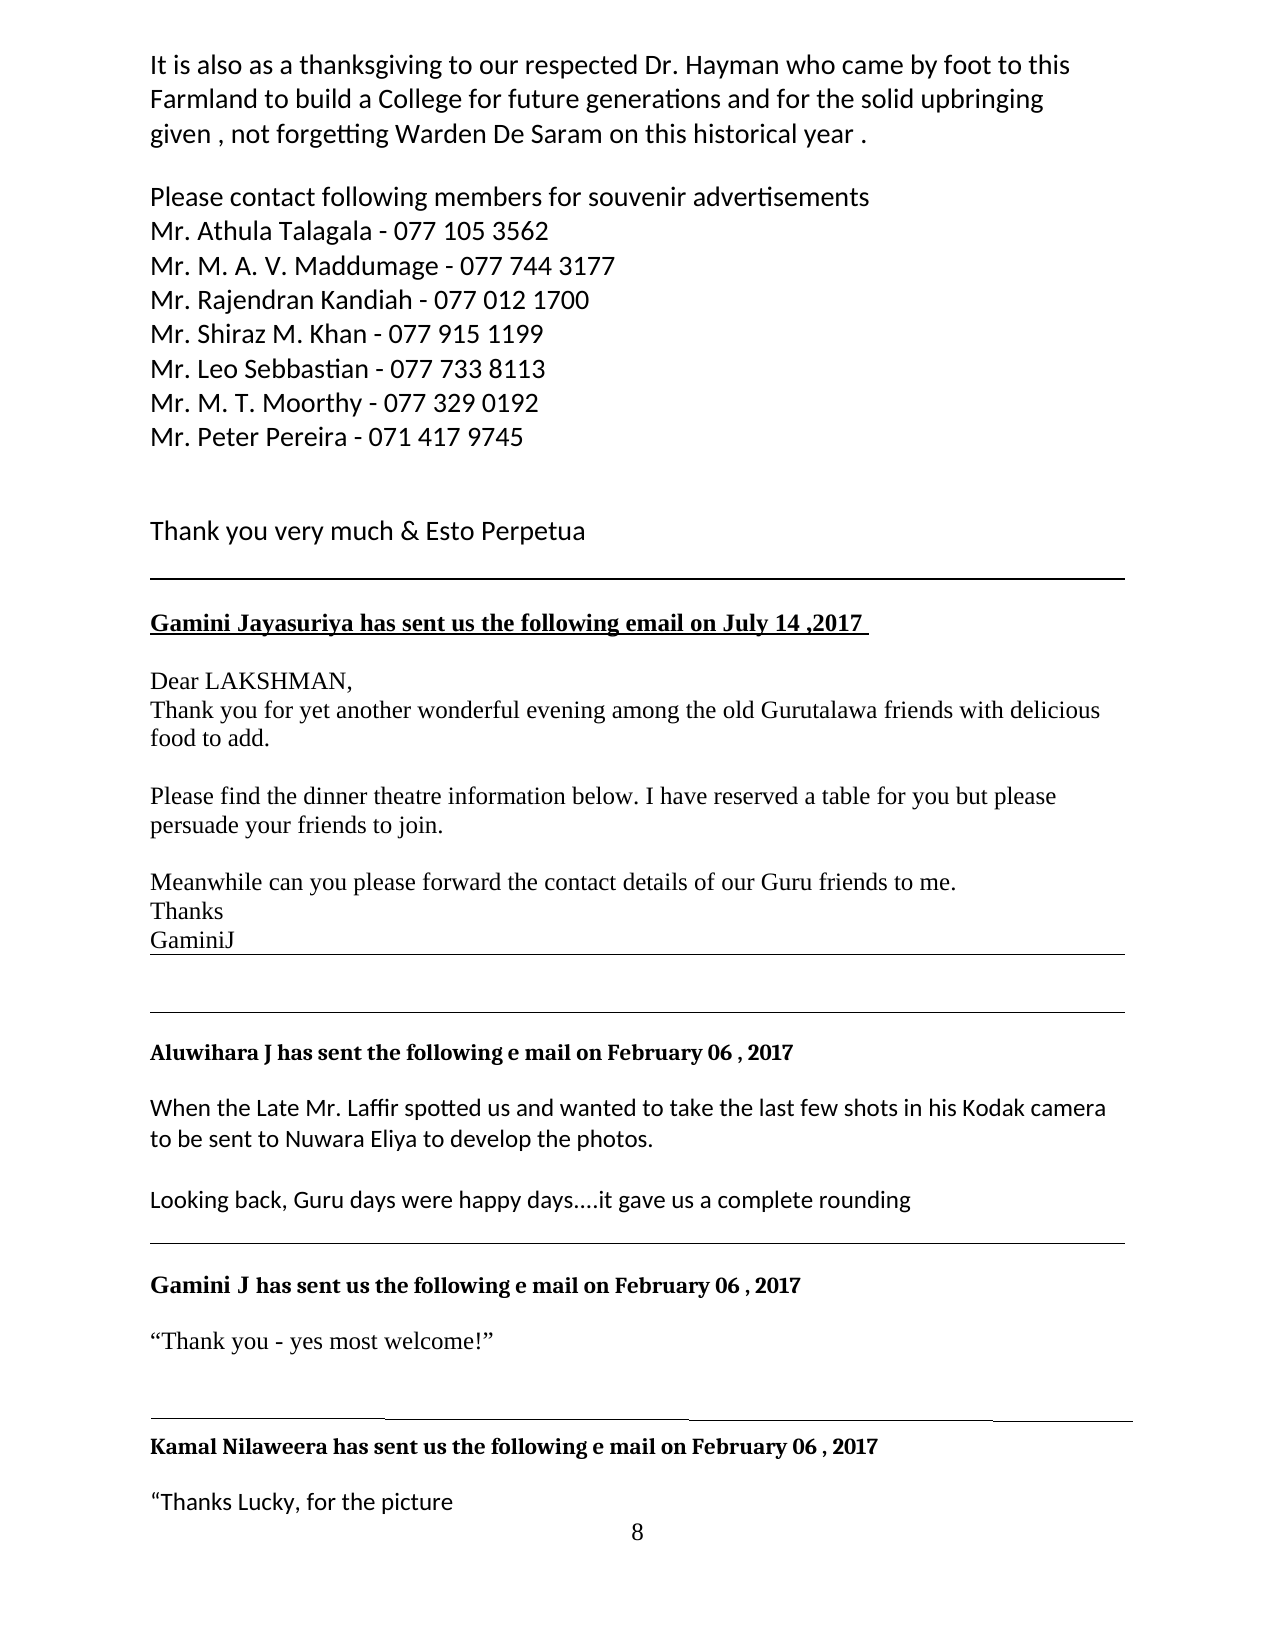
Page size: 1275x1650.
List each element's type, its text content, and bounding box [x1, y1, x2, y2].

text Mr. Shiraz M. Khan - 077 915 1199 [150, 316, 1125, 351]
text Thank you very much & Esto Perpetua [150, 513, 1125, 547]
text When the Late Mr. Laffir spotted us and wanted to take the last few shots in his Kodak camera [150, 1093, 1125, 1123]
text Meanwhile can you please forward the contact details of our Guru friends to me. [150, 867, 1125, 896]
text “Thank you - yes most welcome!” [150, 1326, 1125, 1355]
text Mr. M. A. V. Maddumage - 077 744 3177 [150, 247, 1125, 282]
text Looking back, Guru days were happy days....it gave us a complete rounding [150, 1184, 1125, 1215]
text Mr. M. T. Moorthy - 077 329 0192 [150, 385, 1125, 419]
text Gamini Jayasuriya has sent us the following email on July 14 ,2017 [150, 608, 1125, 637]
text Thanks [150, 896, 1125, 925]
text Aluwihara J has sent the following e mail on February 06 , 2017 [150, 1040, 1125, 1066]
text to be sent to Nuwara Eliya to develop the photos. [150, 1123, 1125, 1154]
text Thank you for yet another wonderful evening among the old Gurutalawa friends with delicious food to add. [150, 695, 1125, 752]
text “Thanks Lucky, for the picture [150, 1486, 1125, 1517]
text Mr. Leo Sebbastian - 077 733 8113 [150, 351, 1125, 385]
text GaminiJ [150, 925, 1125, 953]
text It is also as a thanksgiving to our respected Dr. Hayman who came by foot to this Farmland to build a College for future generations and for the solid upbringing given , not forgetting Warden De Saram on this historical year . [150, 47, 1125, 150]
text Mr. Rajendran Kandiah - 077 012 1700 [150, 282, 1125, 316]
text Mr. Peter Pereira - 071 417 9745 [150, 419, 1125, 454]
text Please contact following members for souvenir advertisements [150, 179, 1125, 213]
text Kamal Nilaweera has sent us the following e mail on February 06 , 2017 [150, 1434, 1125, 1460]
text Gamini J has sent us the following e mail on February 06 , 2017 [150, 1271, 1125, 1299]
text Please find the dinner theatre information below. I have reserved a table for you but please persuade your friends to join. [150, 781, 1125, 838]
text Mr. Athula Talagala - 077 105 3562 [150, 213, 1125, 247]
text Dear LAKSHMAN, [150, 666, 1125, 695]
